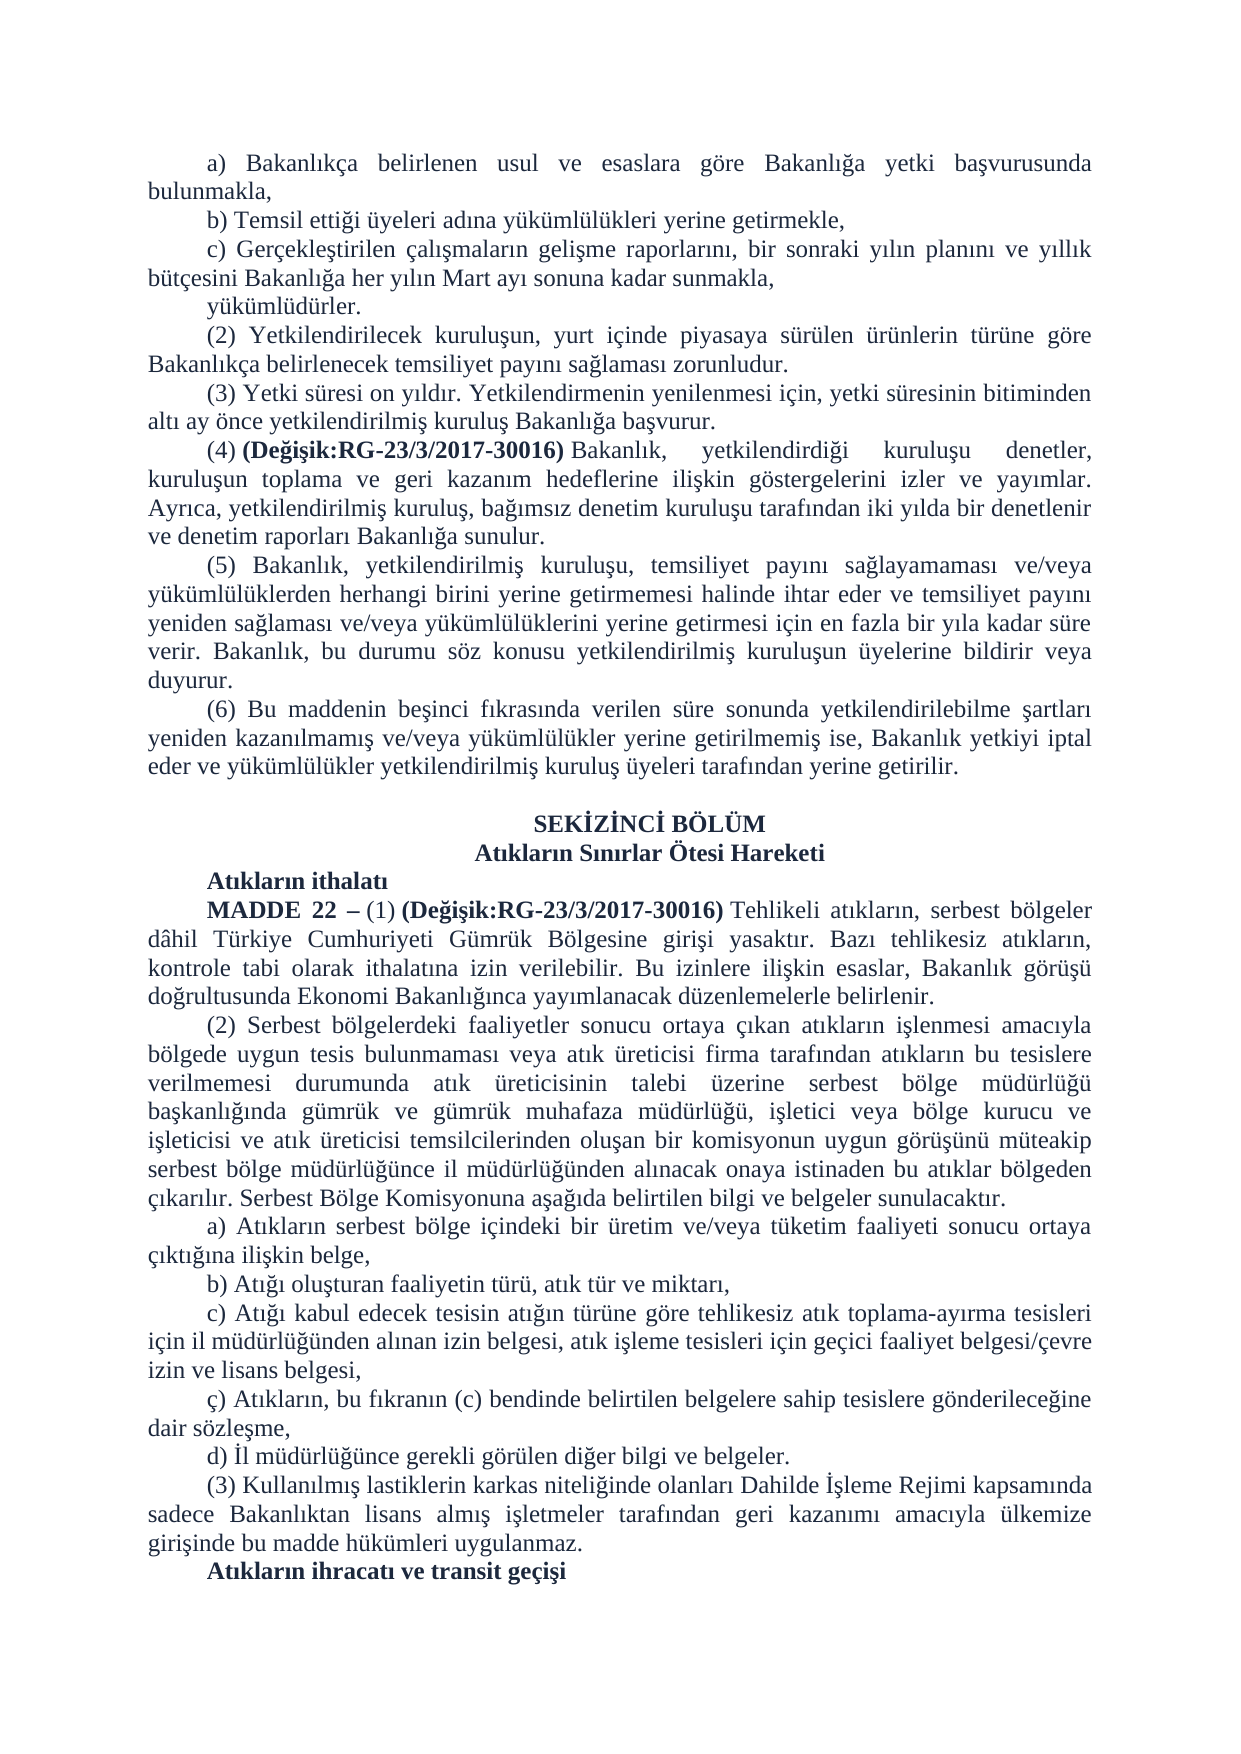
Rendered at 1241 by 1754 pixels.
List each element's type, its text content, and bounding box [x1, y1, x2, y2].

text MADDE 22 – (1) (Değişik:RG-23/3/2017-30016) Tehlikeli atıkların, serbest bölgeler dâhil Türkiye Cumhuriyeti Gümrük Bölgesine girişi yasaktır. Bazı tehlikesiz atıkların, kontrole tabi olarak ithalatına izin verilebilir. Bu izinlere ilişkin esaslar, Bakanlık görüşü doğrultusunda Ekonomi Bakanlığınca yayımlanacak düzenlemelerle belirlenir. [148, 895, 1093, 1010]
text c) Gerçekleştirilen çalışmaların gelişme raporlarını, bir sonraki yılın planını ve yıllık bütçesini Bakanlığa her yılın Mart ayı sonuna kadar sunmakla, [148, 234, 1093, 291]
text (3) Yetki süresi on yıldır. Yetkilendirmenin yenilenmesi için, yetki süresinin bitiminden altı ay önce yetkilendirilmiş kuruluş Bakanlığa başvurur. [148, 378, 1093, 435]
text c) Atığı kabul edecek tesisin atığın türüne göre tehlikesiz atık toplama-ayırma tesisleri için il müdürlüğünden alınan izin belgesi, atık işleme tesisleri için geçici faaliyet belgesi/çevre izin ve lisans belgesi, [148, 1298, 1093, 1384]
text (2) Serbest bölgelerdeki faaliyetler sonucu ortaya çıkan atıkların işlenmesi amacıyla bölgede uygun tesis bulunmaması veya atık üreticisi firma tarafından atıkların bu tesislere verilmemesi durumunda atık üreticisinin talebi üzerine serbest bölge müdürlüğü başkanlığında gümrük ve gümrük muhafaza müdürlüğü, işletici veya bölge kurucu ve işleticisi ve atık üreticisi temsilcilerinden oluşan bir komisyonun uygun görüşünü müteakip serbest bölge müdürlüğünce il müdürlüğünden alınacak onaya istinaden bu atıklar bölgeden çıkarılır. Serbest Bölge Komisyonuna aşağıda belirtilen bilgi ve belgeler sunulacaktır. [148, 1010, 1093, 1211]
text b) Atığı oluşturan faaliyetin türü, atık tür ve miktarı, [148, 1269, 1093, 1298]
text ç) Atıkların, bu fıkranın (c) bendinde belirtilen belgelere sahip tesislere gönderileceğine dair sözleşme, [148, 1384, 1093, 1441]
text a) Bakanlıkça belirlenen usul ve esaslara göre Bakanlığa yetki başvurusunda bulunmakla, [148, 148, 1093, 205]
text yükümlüdürler. [148, 291, 1093, 320]
text Atıkların ihracatı ve transit geçişi [148, 1556, 1093, 1585]
text (5) Bakanlık, yetkilendirilmiş kuruluşu, temsiliyet payını sağlayamaması ve/veya yükümlülüklerden herhangi birini yerine getirmemesi halinde ihtar eder ve temsiliyet payını yeniden sağlaması ve/veya yükümlülüklerini yerine getirmesi için en fazla bir yıla kadar süre verir. Bakanlık, bu durumu söz konusu yetkilendirilmiş kuruluşun üyelerine bildirir veya duyurur. [148, 550, 1093, 694]
text (2) Yetkilendirilecek kuruluşun, yurt içinde piyasaya sürülen ürünlerin türüne göre Bakanlıkça belirlenecek temsiliyet payını sağlaması zorunludur. [148, 320, 1093, 378]
text (3) Kullanılmış lastiklerin karkas niteliğinde olanları Dahilde İşleme Rejimi kapsamında sadece Bakanlıktan lisans almış işletmeler tarafından geri kazanımı amacıyla ülkemize girişinde bu madde hükümleri uygulanmaz. [148, 1470, 1093, 1556]
text Atıkların Sınırlar Ötesi Hareketi [148, 838, 1093, 866]
text Atıkların ithalatı [148, 866, 1093, 895]
text b) Temsil ettiği üyeleri adına yükümlülükleri yerine getirmekle, [148, 205, 1093, 234]
text SEKİZİNCİ BÖLÜM [148, 809, 1093, 838]
text (6) Bu maddenin beşinci fıkrasında verilen süre sonunda yetkilendirilebilme şartları yeniden kazanılmamış ve/veya yükümlülükler yerine getirilmemiş ise, Bakanlık yetkiyi iptal eder ve yükümlülükler yetkilendirilmiş kuruluş üyeleri tarafından yerine getirilir. [148, 694, 1093, 780]
text d) İl müdürlüğünce gerekli görülen diğer bilgi ve belgeler. [148, 1441, 1093, 1470]
text a) Atıkların serbest bölge içindeki bir üretim ve/veya tüketim faaliyeti sonucu ortaya çıktığına ilişkin belge, [148, 1211, 1093, 1269]
text (4) (Değişik:RG-23/3/2017-30016) Bakanlık, yetkilendirdiği kuruluşu denetler, kuruluşun toplama ve geri kazanım hedeflerine ilişkin göstergelerini izler ve yayımlar. Ayrıca, yetkilendirilmiş kuruluş, bağımsız denetim kuruluşu tarafından iki yılda bir denetlenir ve denetim raporları Bakanlığa sunulur. [148, 435, 1093, 550]
